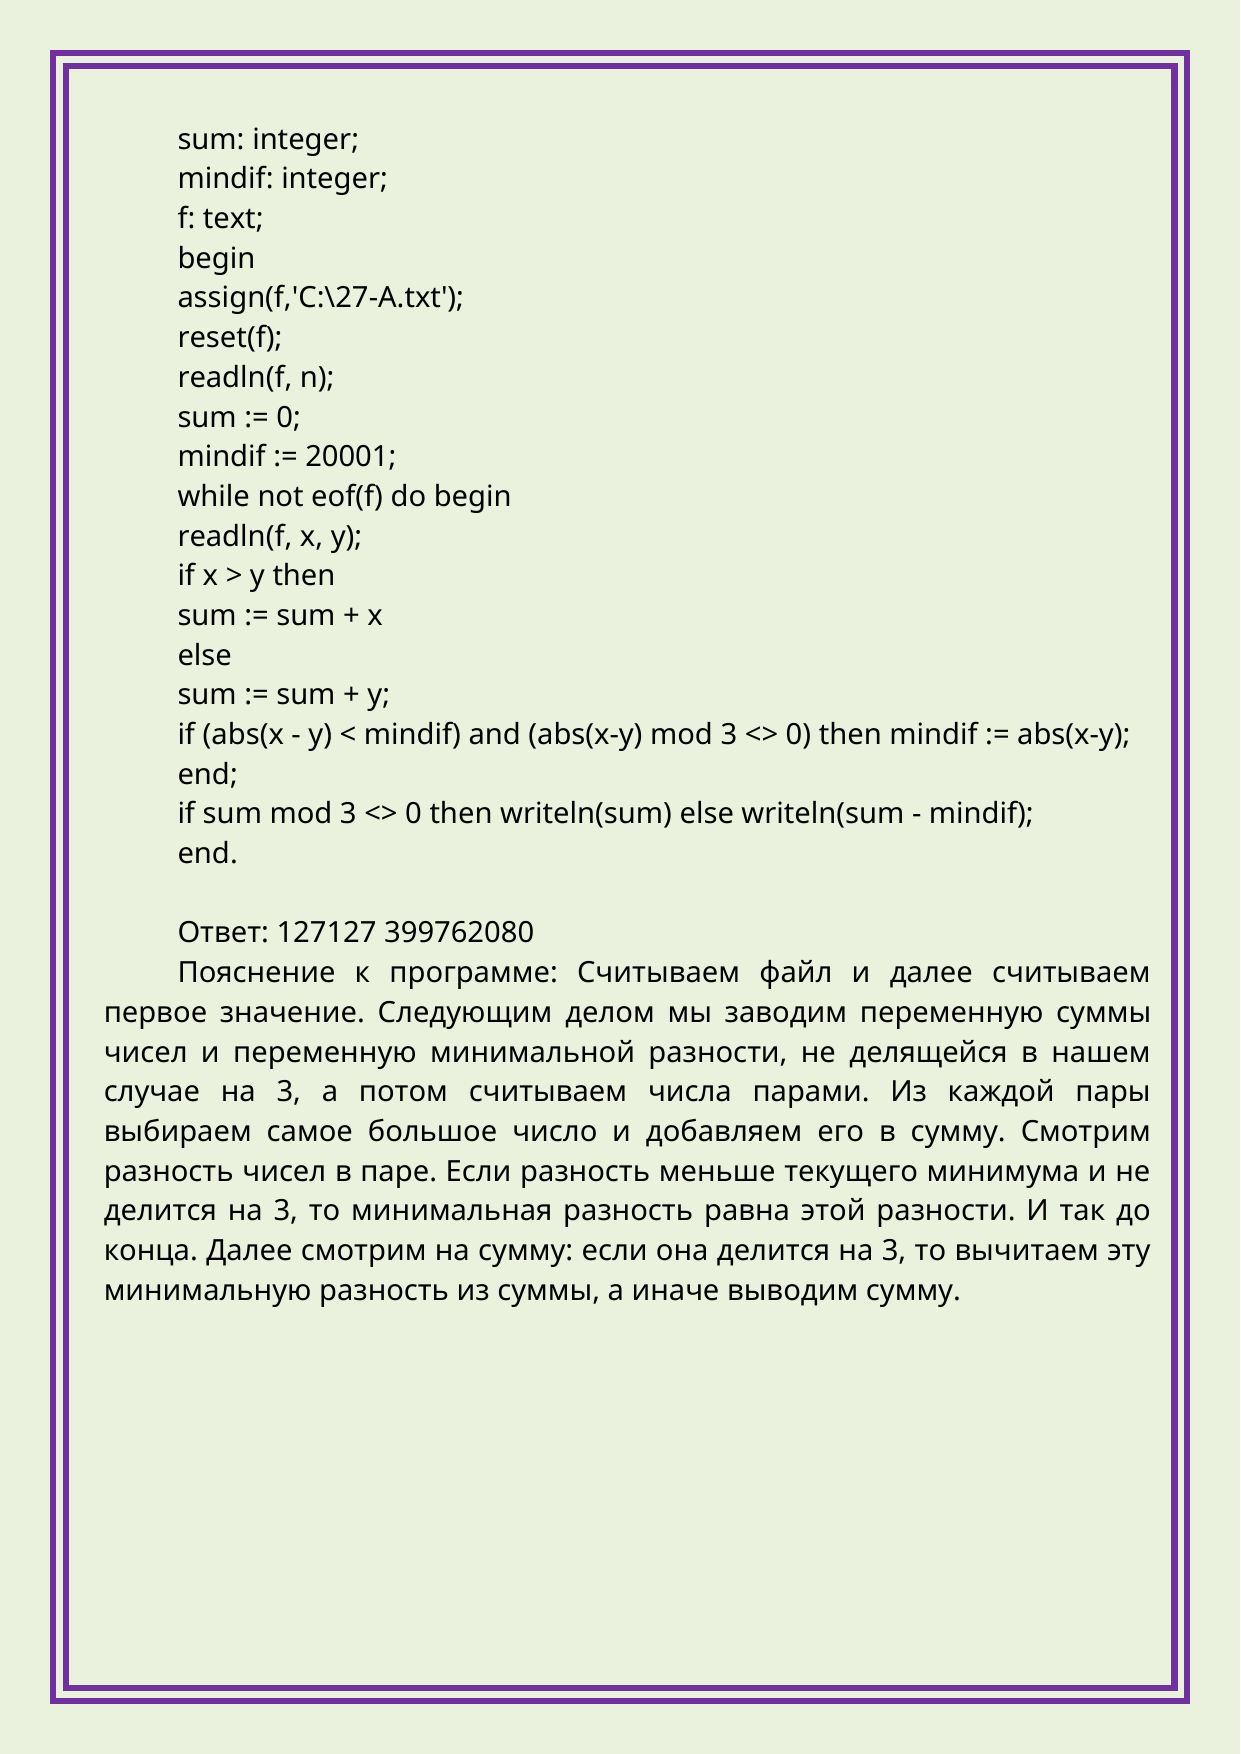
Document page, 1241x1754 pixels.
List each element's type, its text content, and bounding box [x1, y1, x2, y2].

text assign(f,'C:\27-A.txt'); [103, 277, 1152, 316]
text else [103, 634, 1152, 674]
text readln(f, x, y); [103, 515, 1152, 554]
text begin [103, 237, 1152, 277]
text if x > y then [103, 554, 1152, 594]
text Пояснение к программе: Считываем файл и далее считываем первое значение. Следующим делом мы заводим переменную суммы чисел и переменную минимальной разности, не делящейся в нашем случае на 3, а потом считываем числа парами. Из каждой пары выбираем самое большое число и добавляем его в сумму. Смотрим разность чисел в паре. Если разность меньше текущего минимума и не делится на 3, то минимальная разность равна этой разности. И так до конца. Далее смотрим на сумму: если она делится на 3, то вычитаем эту минимальную разность из суммы, а иначе выводим сумму. [103, 951, 1152, 1309]
text sum := sum + y; [103, 674, 1152, 713]
text if sum mod 3 <> 0 then writeln(sum) else writeln(sum - mindif); [103, 793, 1152, 832]
text mindif := 20001; [103, 436, 1152, 475]
text while not eof(f) do begin [103, 475, 1152, 515]
text reset(f); [103, 316, 1152, 356]
text if (abs(x - y) < mindif) and (abs(x-y) mod 3 <> 0) then mindif := abs(x-y); [103, 713, 1152, 753]
text sum := 0; [103, 396, 1152, 436]
text mindif: integer; [103, 158, 1152, 197]
text readln(f, n); [103, 356, 1152, 396]
text sum := sum + x [103, 594, 1152, 634]
text end. [103, 832, 1152, 872]
text Ответ: 127127 399762080 [103, 912, 1152, 951]
text f: text; [103, 197, 1152, 237]
text end; [103, 753, 1152, 793]
text sum: integer; [103, 118, 1152, 158]
